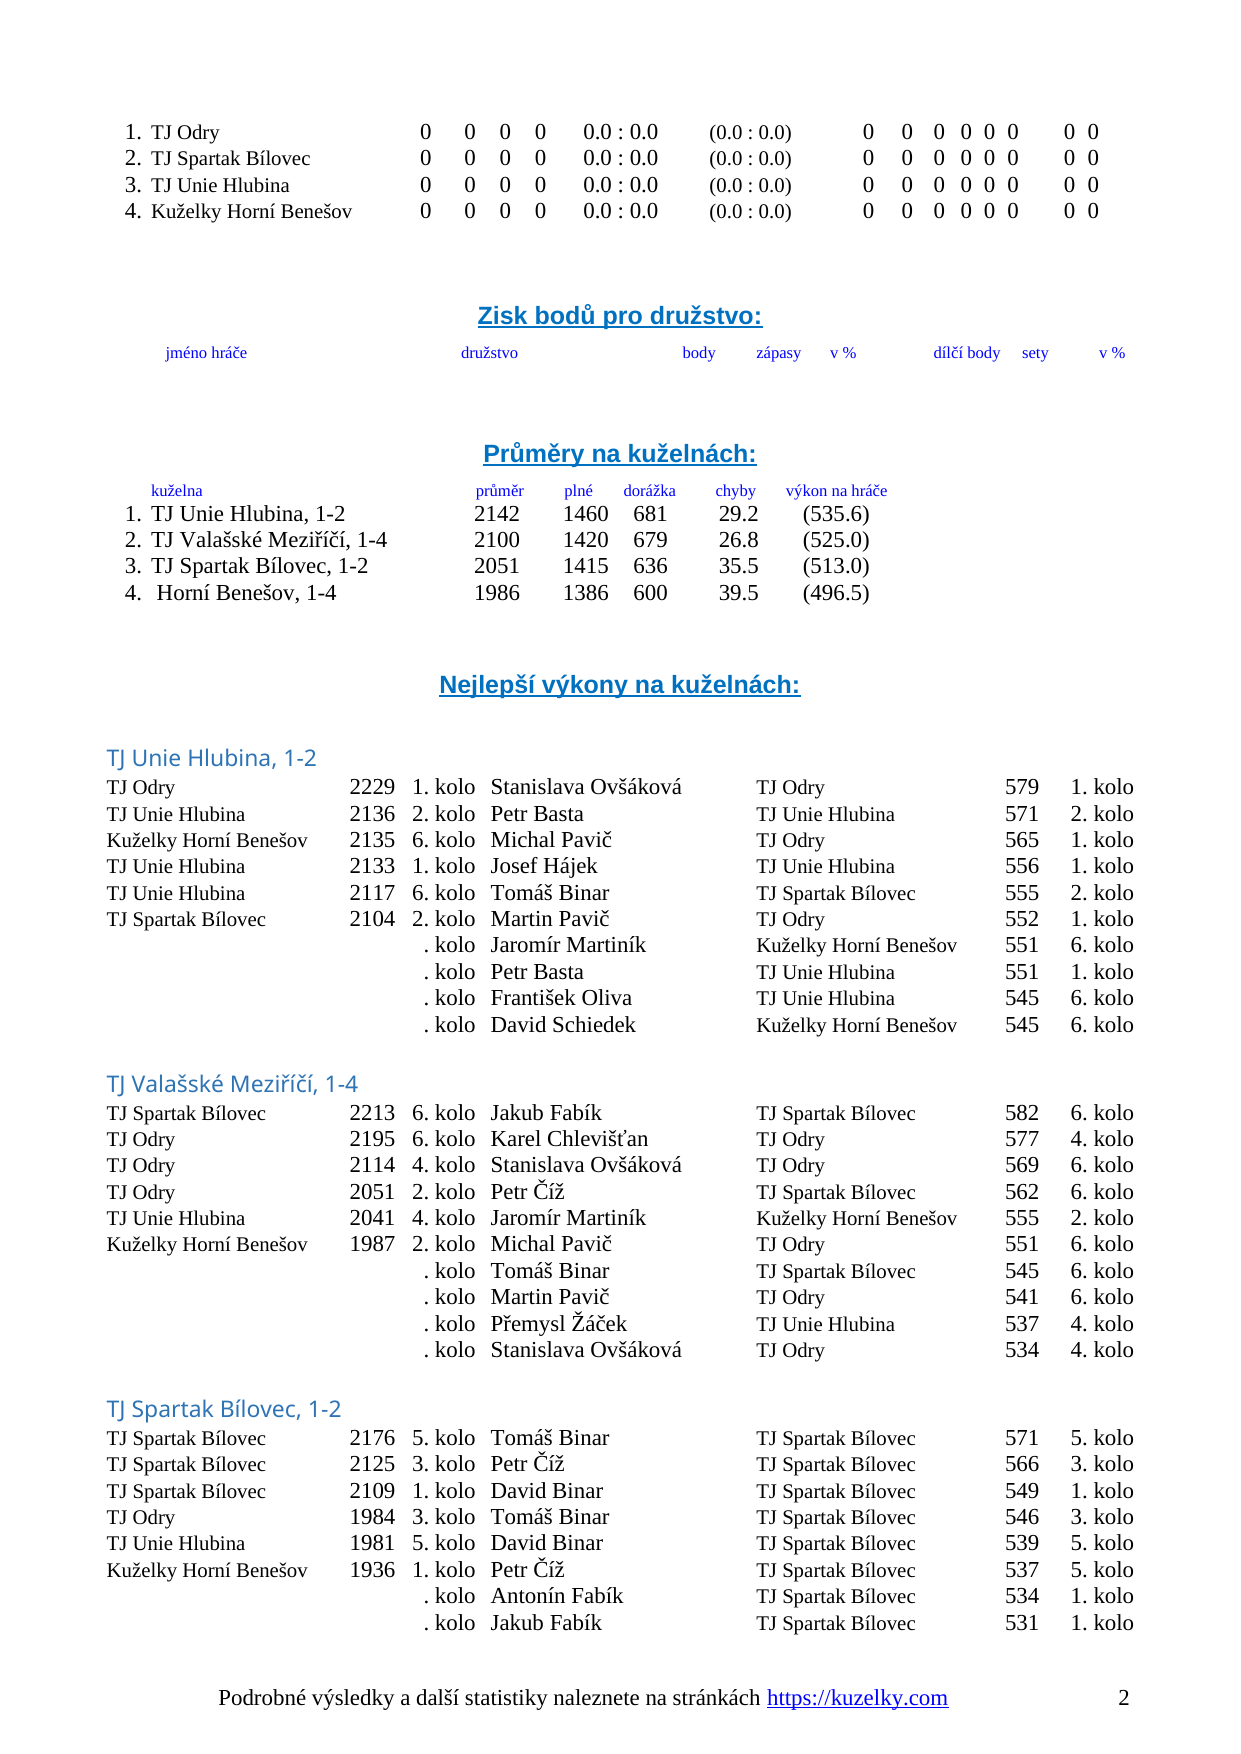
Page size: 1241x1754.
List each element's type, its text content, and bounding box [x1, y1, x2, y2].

text 1. TJ Odry 0 0 0 0 0.0 : 0.0 (0.0 : 0.0) 0 0 0 0 0 0 0 0 [106, 118, 1134, 144]
text Průměry na kuželnách: [94, 439, 1145, 468]
text TJ Odry 2229 1. kolo Stanislava Ovšáková TJ Odry 579 1. kolo [106, 773, 1134, 800]
text TJ Odry 1984 3. kolo Tomáš Binar TJ Spartak Bílovec 546 3. kolo [106, 1503, 1134, 1529]
subtitle TJ Spartak Bílovec, 1-2 [106, 1393, 1134, 1424]
text TJ Odry 2051 2. kolo Petr Číž TJ Spartak Bílovec 562 6. kolo [106, 1178, 1134, 1204]
subtitle TJ Valašské Meziříčí, 1-4 [106, 1067, 1134, 1099]
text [106, 171, 1134, 197]
text TJ Unie Hlubina 2041 4. kolo Jaromír Martiník Kuželky Horní Benešov 555 2. kolo [106, 1204, 1134, 1231]
text Zisk bodů pro družstvo: [94, 301, 1145, 330]
subtitle TJ Unie Hlubina, 1-2 [106, 742, 1134, 773]
text . kolo Petr Basta TJ Unie Hlubina 551 1. kolo [106, 958, 1134, 984]
text 2. TJ Valašské Meziříčí, 1-4 2100 1420 679 26.8 (525.0) [106, 526, 1134, 552]
text Nejlepší výkony na kuželnách: [94, 670, 1145, 699]
text TJ Unie Hlubina 2117 6. kolo Tomáš Binar TJ Spartak Bílovec 555 2. kolo [106, 879, 1134, 905]
text 4. Kuželky Horní Benešov 0 0 0 0 0.0 : 0.0 (0.0 : 0.0) 0 0 0 0 0 0 0 0 [106, 197, 1134, 223]
text TJ Unie Hlubina 2133 1. kolo Josef Hájek TJ Unie Hlubina 556 1. kolo [106, 852, 1134, 879]
text TJ Odry 2114 4. kolo Stanislava Ovšáková TJ Odry 569 6. kolo [106, 1151, 1134, 1178]
text . kolo Jakub Fabík TJ Spartak Bílovec 531 1. kolo [106, 1608, 1134, 1635]
text 3. TJ Spartak Bílovec, 1-2 2051 1415 636 35.5 (513.0) [106, 552, 1134, 579]
text TJ Odry 2195 6. kolo Karel Chlevišťan TJ Odry 577 4. kolo [106, 1125, 1134, 1151]
text kuželna průměr plné dorážka chyby výkon na hráče [106, 481, 1134, 500]
text 4. Horní Benešov, 1-4 1986 1386 600 39.5 (496.5) [106, 579, 1134, 605]
text . kolo Stanislava Ovšáková TJ Odry 534 4. kolo [106, 1336, 1134, 1362]
text TJ Spartak Bílovec 2109 1. kolo David Binar TJ Spartak Bílovec 549 1. kolo [106, 1477, 1134, 1503]
text . kolo Jaromír Martiník Kuželky Horní Benešov 551 6. kolo [106, 932, 1134, 958]
text 1. TJ Unie Hlubina, 1-2 2142 1460 681 29.2 (535.6) [106, 500, 1134, 526]
text . kolo František Oliva TJ Unie Hlubina 545 6. kolo [106, 984, 1134, 1011]
text . kolo David Schiedek Kuželky Horní Benešov 545 6. kolo [106, 1011, 1134, 1037]
text Kuželky Horní Benešov 1987 2. kolo Michal Pavič TJ Odry 551 6. kolo [106, 1231, 1134, 1257]
text Kuželky Horní Benešov 2135 6. kolo Michal Pavič TJ Odry 565 1. kolo [106, 826, 1134, 852]
text . kolo Antonín Fabík TJ Spartak Bílovec 534 1. kolo [106, 1582, 1134, 1608]
text TJ Spartak Bílovec 2104 2. kolo Martin Pavič TJ Odry 552 1. kolo [106, 905, 1134, 932]
text jméno hráče družstvo body zápasy v % dílčí body sety v % [106, 342, 1134, 362]
text TJ Spartak Bílovec 2125 3. kolo Petr Číž TJ Spartak Bílovec 566 3. kolo [106, 1450, 1134, 1477]
text . kolo Tomáš Binar TJ Spartak Bílovec 545 6. kolo [106, 1257, 1134, 1283]
text . kolo Martin Pavič TJ Odry 541 6. kolo [106, 1283, 1134, 1309]
text 2. TJ Spartak Bílovec 0 0 0 0 0.0 : 0.0 (0.0 : 0.0) 0 0 0 0 0 0 0 0 [106, 144, 1134, 171]
text TJ Unie Hlubina 2136 2. kolo Petr Basta TJ Unie Hlubina 571 2. kolo [106, 800, 1134, 826]
text Kuželky Horní Benešov 1936 1. kolo Petr Číž TJ Spartak Bílovec 537 5. kolo [106, 1556, 1134, 1582]
text TJ Spartak Bílovec 2213 6. kolo Jakub Fabík TJ Spartak Bílovec 582 6. kolo [106, 1099, 1134, 1125]
text . kolo Přemysl Žáček TJ Unie Hlubina 537 4. kolo [106, 1309, 1134, 1336]
text TJ Unie Hlubina 1981 5. kolo David Binar TJ Spartak Bílovec 539 5. kolo [106, 1529, 1134, 1556]
text TJ Spartak Bílovec 2176 5. kolo Tomáš Binar TJ Spartak Bílovec 571 5. kolo [106, 1424, 1134, 1450]
